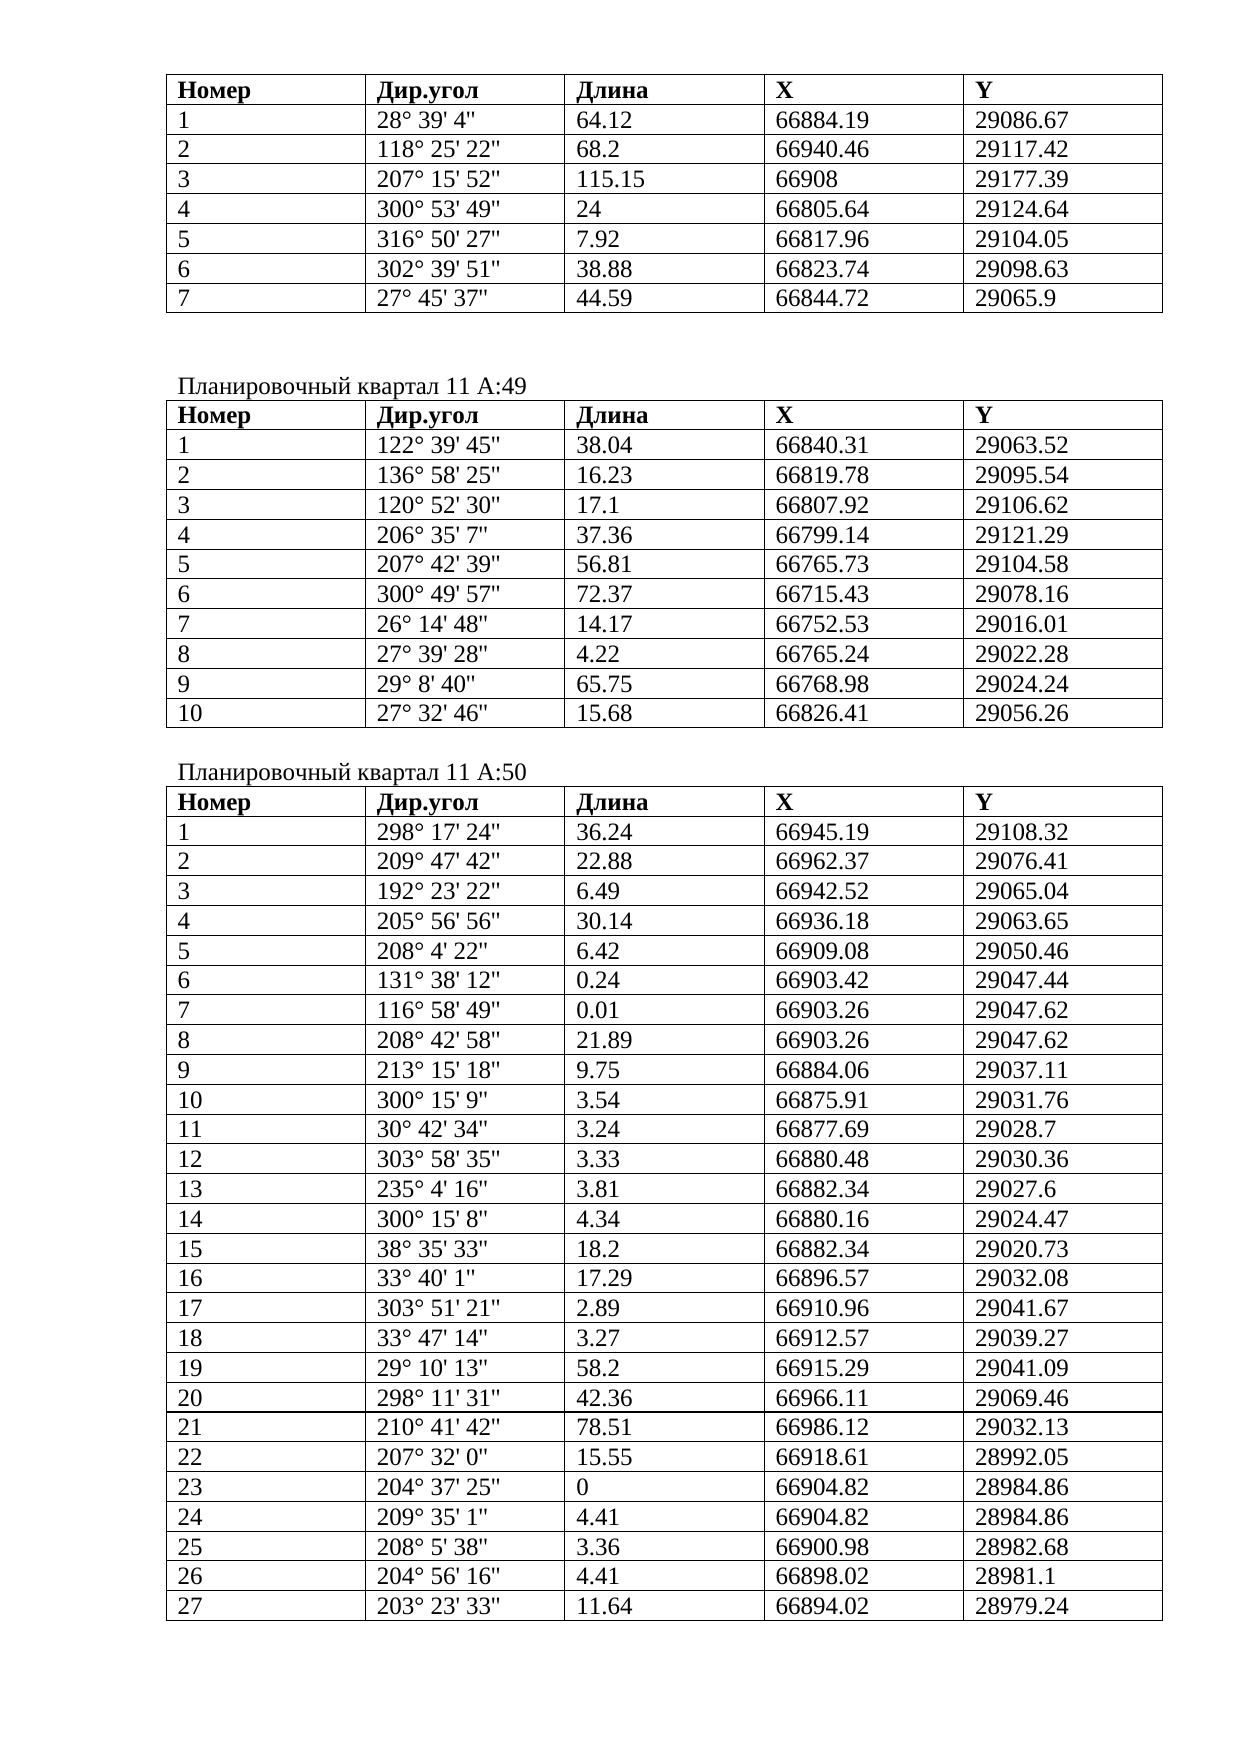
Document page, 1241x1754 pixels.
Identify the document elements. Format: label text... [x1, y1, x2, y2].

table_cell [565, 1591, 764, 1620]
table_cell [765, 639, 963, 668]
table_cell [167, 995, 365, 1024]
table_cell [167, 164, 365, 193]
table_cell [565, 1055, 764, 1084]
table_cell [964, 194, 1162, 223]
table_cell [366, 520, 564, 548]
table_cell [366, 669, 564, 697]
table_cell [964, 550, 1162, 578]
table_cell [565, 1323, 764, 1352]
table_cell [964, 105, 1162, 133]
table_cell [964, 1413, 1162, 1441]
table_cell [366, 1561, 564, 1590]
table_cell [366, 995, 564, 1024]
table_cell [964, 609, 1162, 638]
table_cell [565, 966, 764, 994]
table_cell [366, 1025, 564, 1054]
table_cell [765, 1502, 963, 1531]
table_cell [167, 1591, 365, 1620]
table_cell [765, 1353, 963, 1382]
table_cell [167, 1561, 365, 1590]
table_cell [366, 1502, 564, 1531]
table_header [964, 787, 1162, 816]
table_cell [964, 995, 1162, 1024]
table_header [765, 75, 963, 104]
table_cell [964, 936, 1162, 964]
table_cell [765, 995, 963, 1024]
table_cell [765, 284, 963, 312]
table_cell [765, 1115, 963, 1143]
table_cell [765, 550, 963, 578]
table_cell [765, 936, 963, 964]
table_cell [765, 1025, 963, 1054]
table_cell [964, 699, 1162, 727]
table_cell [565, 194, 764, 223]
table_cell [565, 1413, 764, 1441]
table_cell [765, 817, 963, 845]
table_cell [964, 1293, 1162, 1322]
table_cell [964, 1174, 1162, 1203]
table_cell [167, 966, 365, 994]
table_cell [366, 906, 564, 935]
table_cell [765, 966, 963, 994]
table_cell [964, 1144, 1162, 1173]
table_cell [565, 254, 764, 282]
text Планировочный квартал 11 А:49 [177, 371, 1152, 399]
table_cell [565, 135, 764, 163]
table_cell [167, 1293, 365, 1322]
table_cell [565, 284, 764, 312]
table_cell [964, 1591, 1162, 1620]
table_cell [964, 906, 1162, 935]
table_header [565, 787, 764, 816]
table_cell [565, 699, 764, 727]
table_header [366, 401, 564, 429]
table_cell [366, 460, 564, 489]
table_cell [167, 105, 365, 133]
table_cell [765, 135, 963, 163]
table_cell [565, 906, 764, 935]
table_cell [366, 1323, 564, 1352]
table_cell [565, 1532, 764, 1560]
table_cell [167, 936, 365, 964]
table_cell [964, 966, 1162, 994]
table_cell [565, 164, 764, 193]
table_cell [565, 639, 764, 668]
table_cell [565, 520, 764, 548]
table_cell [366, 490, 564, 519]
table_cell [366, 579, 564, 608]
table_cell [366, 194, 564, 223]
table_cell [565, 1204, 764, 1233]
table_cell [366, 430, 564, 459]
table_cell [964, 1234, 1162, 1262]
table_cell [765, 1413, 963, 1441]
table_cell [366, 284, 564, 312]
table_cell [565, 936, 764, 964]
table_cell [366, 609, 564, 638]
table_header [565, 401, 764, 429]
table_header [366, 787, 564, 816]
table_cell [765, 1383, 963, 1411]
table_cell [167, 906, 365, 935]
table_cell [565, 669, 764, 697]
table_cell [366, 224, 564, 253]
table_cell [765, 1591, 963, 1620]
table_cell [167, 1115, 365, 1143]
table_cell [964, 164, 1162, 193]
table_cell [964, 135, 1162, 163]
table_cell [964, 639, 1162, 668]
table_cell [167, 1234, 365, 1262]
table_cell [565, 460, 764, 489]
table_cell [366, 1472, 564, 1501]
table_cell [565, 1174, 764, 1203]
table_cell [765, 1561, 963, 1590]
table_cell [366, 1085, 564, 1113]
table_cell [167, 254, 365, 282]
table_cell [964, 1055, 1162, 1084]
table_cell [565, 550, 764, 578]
text Планировочный квартал 11 А:50 [177, 757, 1152, 786]
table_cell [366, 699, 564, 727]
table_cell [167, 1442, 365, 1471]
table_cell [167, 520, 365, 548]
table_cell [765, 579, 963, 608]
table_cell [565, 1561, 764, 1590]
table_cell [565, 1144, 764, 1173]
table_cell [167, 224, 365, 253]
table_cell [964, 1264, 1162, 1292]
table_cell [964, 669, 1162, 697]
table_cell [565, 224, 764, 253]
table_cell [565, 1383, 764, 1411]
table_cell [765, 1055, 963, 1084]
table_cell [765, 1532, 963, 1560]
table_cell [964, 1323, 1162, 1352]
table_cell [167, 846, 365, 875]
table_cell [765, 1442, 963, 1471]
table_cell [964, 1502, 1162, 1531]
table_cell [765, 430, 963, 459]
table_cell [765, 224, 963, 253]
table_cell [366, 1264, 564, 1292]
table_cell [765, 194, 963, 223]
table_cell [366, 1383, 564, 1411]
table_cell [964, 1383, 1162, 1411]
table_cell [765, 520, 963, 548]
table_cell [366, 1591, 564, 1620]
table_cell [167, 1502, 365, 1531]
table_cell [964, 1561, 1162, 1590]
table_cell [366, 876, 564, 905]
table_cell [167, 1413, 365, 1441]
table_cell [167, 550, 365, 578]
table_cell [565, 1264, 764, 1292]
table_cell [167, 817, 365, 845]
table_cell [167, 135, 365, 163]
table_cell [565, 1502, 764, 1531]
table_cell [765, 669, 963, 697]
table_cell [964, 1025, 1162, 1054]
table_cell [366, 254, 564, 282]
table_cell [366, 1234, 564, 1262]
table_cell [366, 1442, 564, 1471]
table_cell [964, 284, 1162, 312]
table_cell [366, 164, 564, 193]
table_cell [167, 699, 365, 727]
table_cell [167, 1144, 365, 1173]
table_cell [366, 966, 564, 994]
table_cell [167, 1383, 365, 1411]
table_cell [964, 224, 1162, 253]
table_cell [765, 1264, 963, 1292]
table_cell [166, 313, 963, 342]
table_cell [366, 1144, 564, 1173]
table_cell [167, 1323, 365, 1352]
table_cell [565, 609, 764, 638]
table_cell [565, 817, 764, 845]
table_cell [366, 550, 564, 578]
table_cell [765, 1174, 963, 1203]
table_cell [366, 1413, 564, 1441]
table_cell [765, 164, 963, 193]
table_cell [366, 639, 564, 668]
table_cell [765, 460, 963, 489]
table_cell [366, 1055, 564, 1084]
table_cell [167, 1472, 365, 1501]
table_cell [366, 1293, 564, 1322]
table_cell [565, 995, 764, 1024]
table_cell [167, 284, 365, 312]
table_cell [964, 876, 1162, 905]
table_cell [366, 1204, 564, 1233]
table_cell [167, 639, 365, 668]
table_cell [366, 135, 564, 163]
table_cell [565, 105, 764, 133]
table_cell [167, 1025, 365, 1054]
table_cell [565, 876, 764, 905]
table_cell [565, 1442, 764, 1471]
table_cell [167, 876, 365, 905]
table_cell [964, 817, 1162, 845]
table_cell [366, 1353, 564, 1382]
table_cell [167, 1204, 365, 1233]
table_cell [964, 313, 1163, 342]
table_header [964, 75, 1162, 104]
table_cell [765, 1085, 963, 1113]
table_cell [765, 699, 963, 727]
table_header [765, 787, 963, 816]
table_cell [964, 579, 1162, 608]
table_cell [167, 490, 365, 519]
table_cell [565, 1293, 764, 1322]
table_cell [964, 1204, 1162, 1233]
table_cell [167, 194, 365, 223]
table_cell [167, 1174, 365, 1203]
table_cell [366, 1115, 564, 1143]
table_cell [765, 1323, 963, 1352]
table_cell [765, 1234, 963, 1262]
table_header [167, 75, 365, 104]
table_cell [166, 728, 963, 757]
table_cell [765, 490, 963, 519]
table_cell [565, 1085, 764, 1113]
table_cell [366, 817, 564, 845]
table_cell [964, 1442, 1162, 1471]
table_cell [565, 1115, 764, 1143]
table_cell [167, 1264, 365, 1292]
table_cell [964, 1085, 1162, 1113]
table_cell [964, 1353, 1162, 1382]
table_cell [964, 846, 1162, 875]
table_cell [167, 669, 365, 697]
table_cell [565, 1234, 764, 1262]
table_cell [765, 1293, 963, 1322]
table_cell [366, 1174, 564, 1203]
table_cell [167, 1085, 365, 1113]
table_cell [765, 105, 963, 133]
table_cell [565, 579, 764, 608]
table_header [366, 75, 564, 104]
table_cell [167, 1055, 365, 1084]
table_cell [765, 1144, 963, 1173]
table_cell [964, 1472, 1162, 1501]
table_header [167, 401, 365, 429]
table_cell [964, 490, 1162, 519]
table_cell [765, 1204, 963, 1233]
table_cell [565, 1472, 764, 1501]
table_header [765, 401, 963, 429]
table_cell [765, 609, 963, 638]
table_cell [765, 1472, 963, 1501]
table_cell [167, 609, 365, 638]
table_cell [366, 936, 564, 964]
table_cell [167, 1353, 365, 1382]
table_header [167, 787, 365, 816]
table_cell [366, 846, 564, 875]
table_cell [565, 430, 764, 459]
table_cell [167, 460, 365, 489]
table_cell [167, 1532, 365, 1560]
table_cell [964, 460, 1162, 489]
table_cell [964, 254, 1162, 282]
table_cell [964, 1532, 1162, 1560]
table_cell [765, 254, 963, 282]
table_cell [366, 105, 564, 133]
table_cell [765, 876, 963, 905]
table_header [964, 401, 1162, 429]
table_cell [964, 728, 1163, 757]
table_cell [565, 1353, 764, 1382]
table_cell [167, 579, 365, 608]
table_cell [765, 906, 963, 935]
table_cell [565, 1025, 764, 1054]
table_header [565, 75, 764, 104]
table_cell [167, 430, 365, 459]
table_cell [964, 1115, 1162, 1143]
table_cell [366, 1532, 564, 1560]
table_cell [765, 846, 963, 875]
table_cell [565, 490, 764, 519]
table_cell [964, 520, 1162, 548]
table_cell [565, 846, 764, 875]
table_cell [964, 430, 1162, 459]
